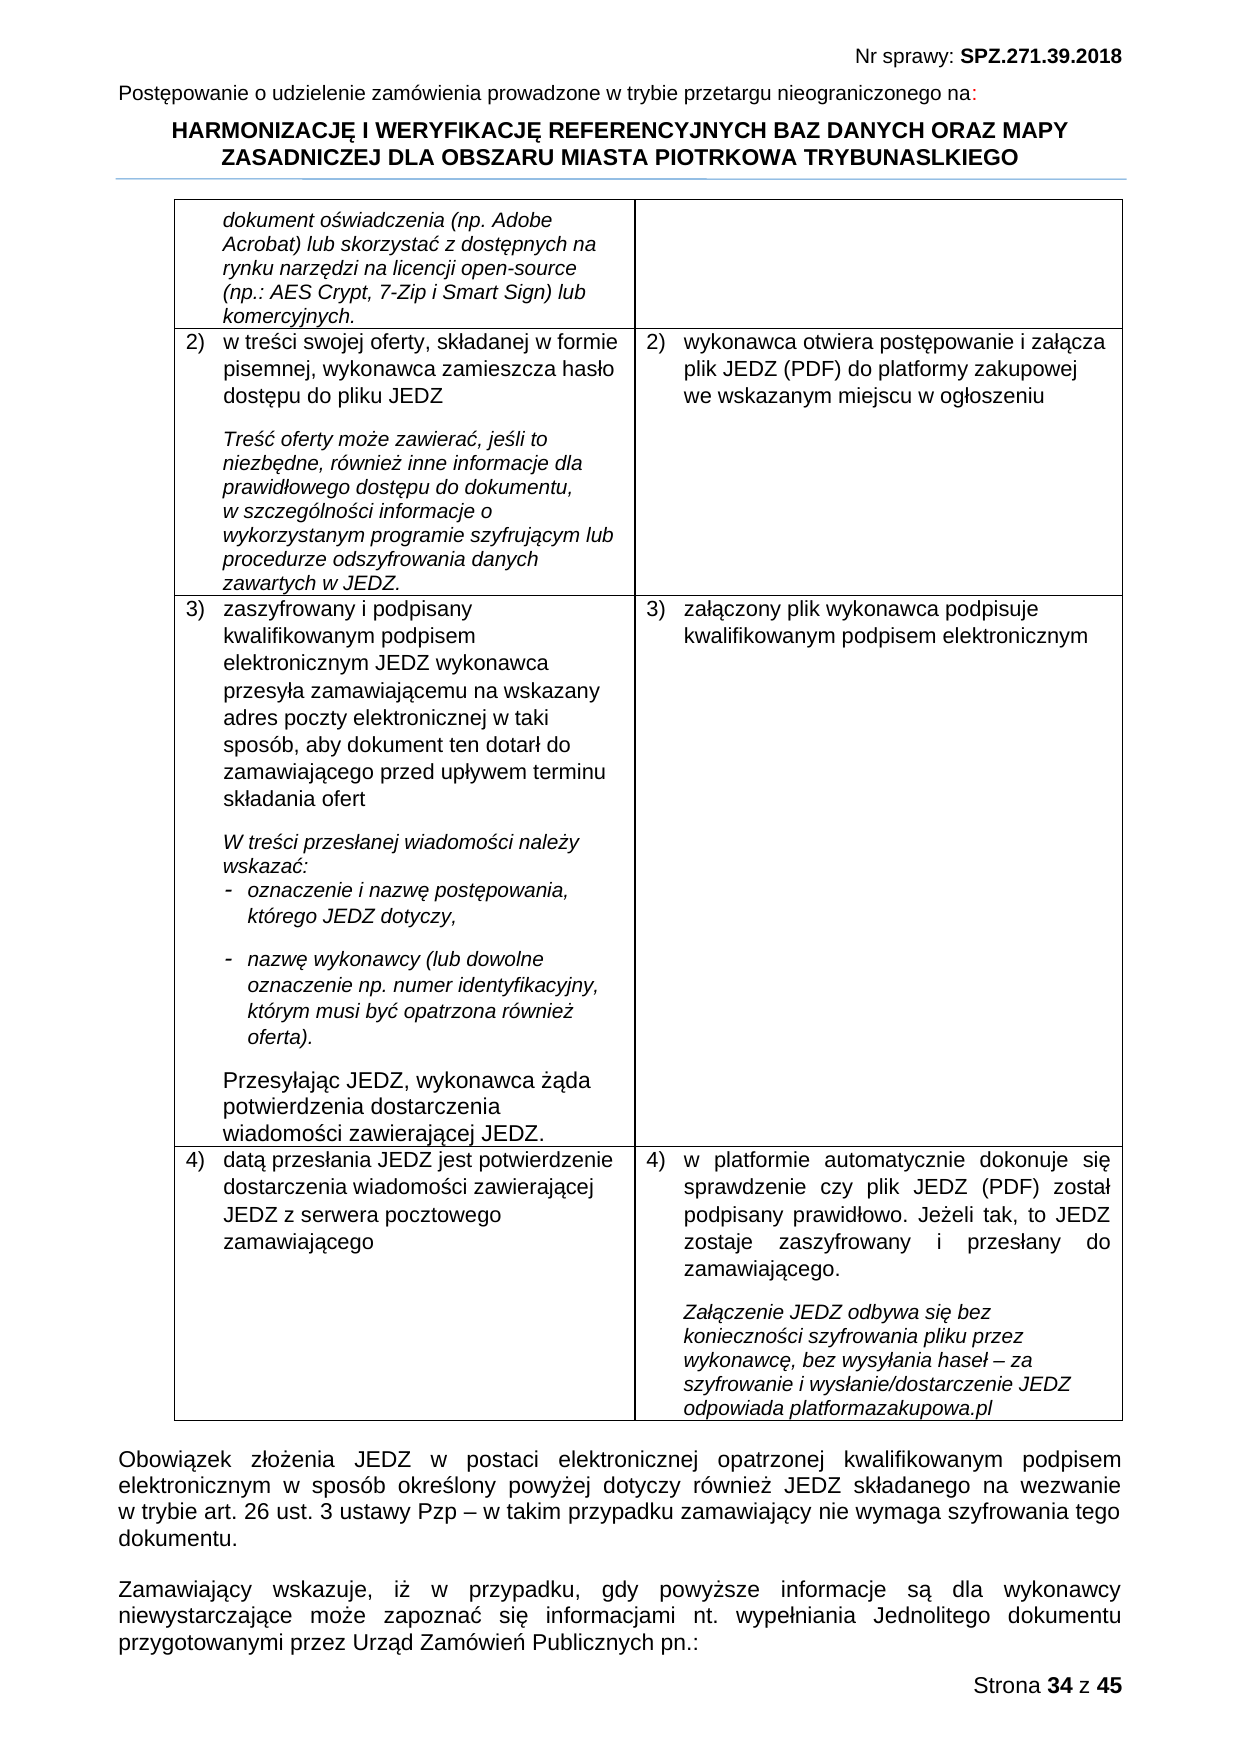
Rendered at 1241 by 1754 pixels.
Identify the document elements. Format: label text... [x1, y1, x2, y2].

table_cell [175, 200, 634, 328]
table_cell załączony plik wykonawca podpisuje kwalifikowanym podpisem elektronicznym [636, 596, 1122, 1146]
table_cell datą przesłania JEDZ jest potwierdzenie dostarczenia wiadomości zawierającej JEDZ z serwera pocztowego zamawiającego [175, 1147, 634, 1419]
table_cell wykonawca otwiera postępowanie i załącza plik JEDZ (PDF) do platformy zakupowej we wskazanym miejscu w ogłoszeniu [636, 329, 1122, 595]
text Obowiązek złożenia JEDZ w postaci elektronicznej opatrzonej kwalifikowanym podpisem elektronicznym w sposób określony powyżej dotyczy również JEDZ składanego na wezwanie w trybie art. 26 ust. 3 ustawy Pzp – w takim przypadku zamawiający nie wymaga szyfrowania tego dokumentu. [118, 1446, 1122, 1551]
text Zamawiający wskazuje, iż w przypadku, gdy powyższe informacje są dla wykonawcy niewystarczające może zapoznać się informacjami nt. wypełniania Jednolitego dokumentu przygotowanymi przez Urząd Zamówień Publicznych pn.: [118, 1576, 1122, 1655]
table_cell w treści swojej oferty, składanej w formie pisemnej, wykonawca zamieszcza hasło dostępu do pliku JEDZ Treść oferty może zawierać, jeśli to niezbędne, również inne informacje dla prawidłowego dostępu do dokumentu, w szczególności informacje o wykorzystanym programie szyfrującym lub procedurze odszyfrowania danych zawartych w JEDZ. [175, 329, 634, 595]
table_cell w platformie automatycznie dokonuje się sprawdzenie czy plik JEDZ (PDF) został podpisany prawidłowo. Jeżeli tak, to JEDZ zostaje zaszyfrowany i przesłany do zamawiającego. Załączenie JEDZ odbywa się bez konieczności szyfrowania pliku przez wykonawcę, bez wysyłania haseł – za szyfrowanie i wysłanie/dostarczenie JEDZ odpowiada platformazakupowa.pl [636, 1147, 1122, 1419]
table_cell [636, 200, 1122, 328]
table_cell zaszyfrowany i podpisany kwalifikowanym podpisem elektronicznym JEDZ wykonawca przesyła zamawiającemu na wskazany adres poczty elektronicznej w taki sposób, aby dokument ten dotarł do zamawiającego przed upływem terminu składania ofert W treści przesłanej wiadomości należy wskazać: oznaczenie i nazwę postępowania, którego JEDZ dotyczy, nazwę wykonawcy (lub dowolne oznaczenie np. numer identyfikacyjny, którym musi być opatrzona również oferta). Przesyłając JEDZ, wykonawca żąda potwierdzenia dostarczenia wiadomości zawierającej JEDZ. [175, 596, 634, 1146]
